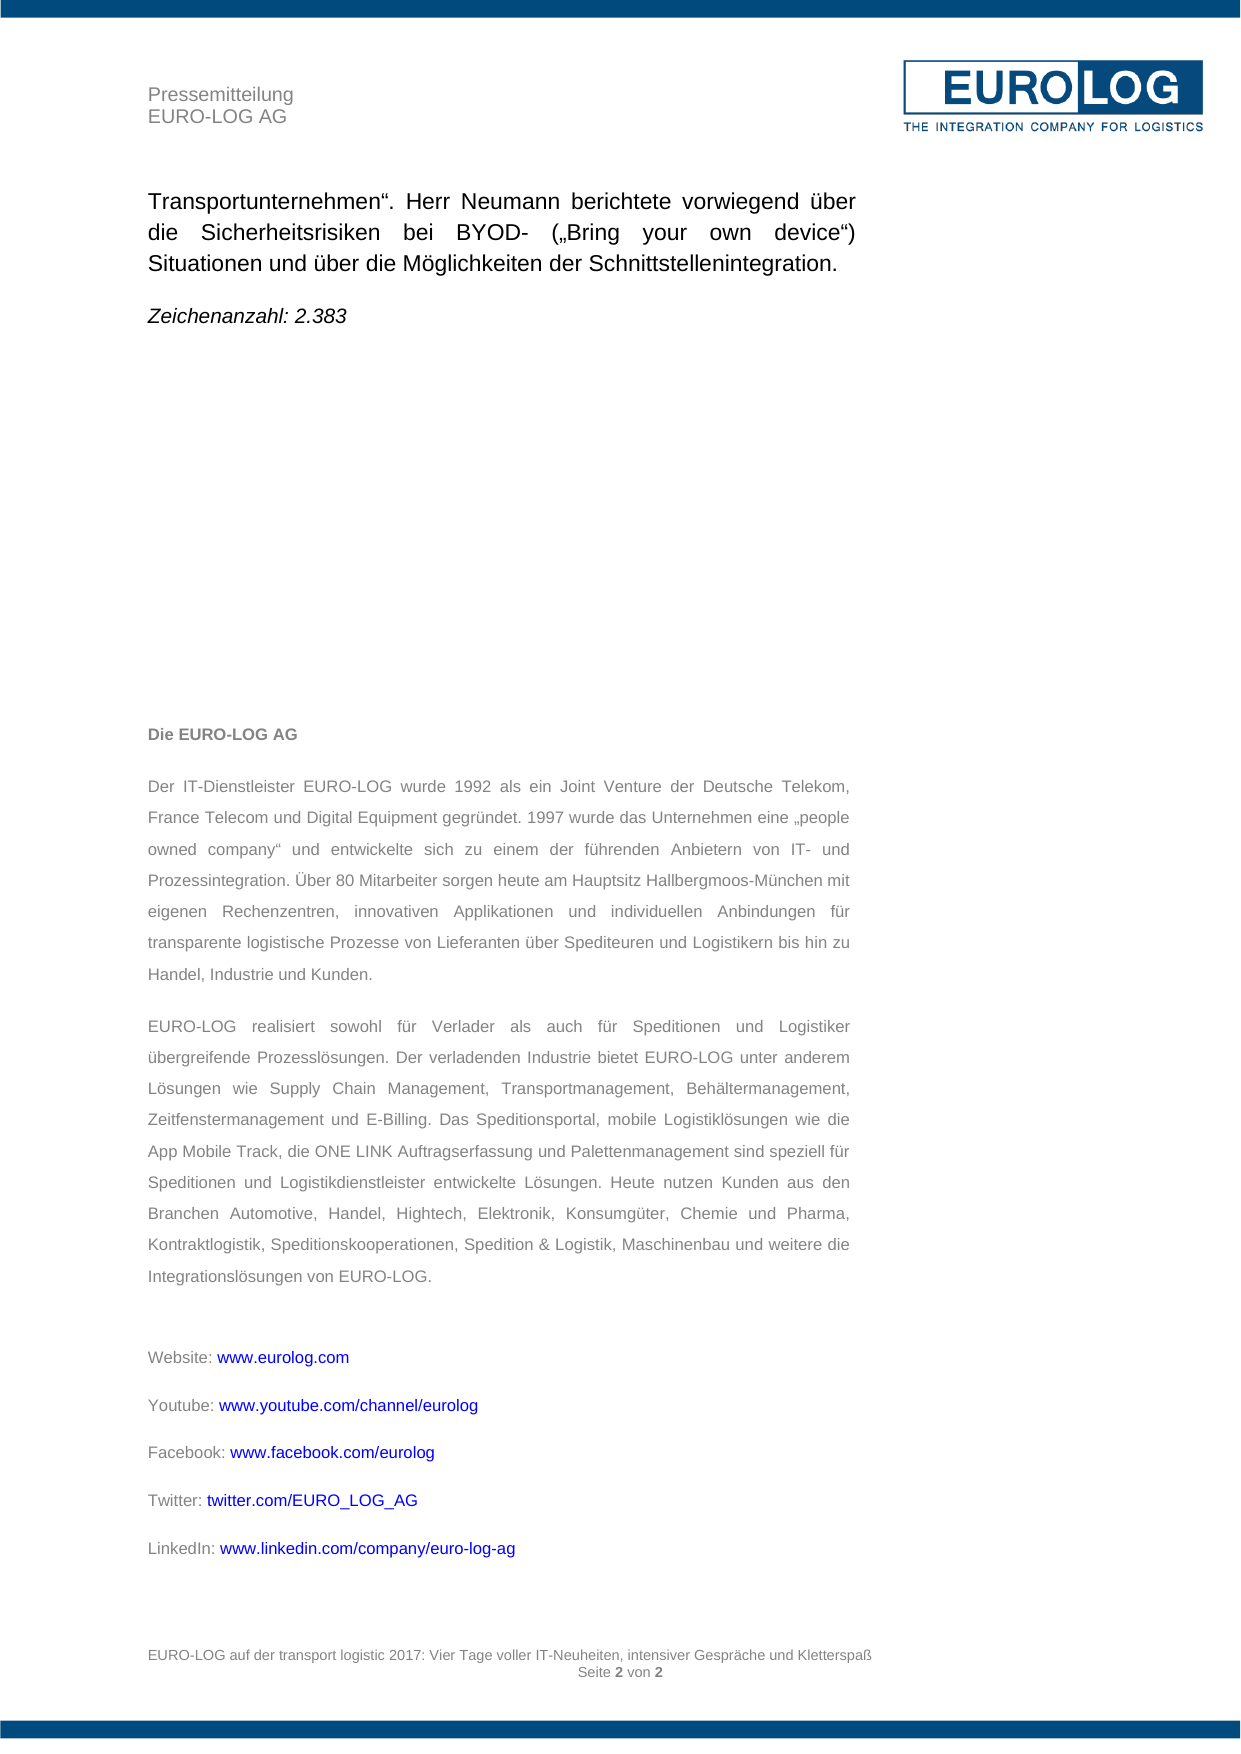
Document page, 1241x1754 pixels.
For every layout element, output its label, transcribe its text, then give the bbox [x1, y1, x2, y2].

text Facebook: www.facebook.com/eurolog [148, 1443, 1093, 1491]
text Der IT-Dienstleister EURO-LOG wurde 1992 als ein Joint Venture der Deutsche Telekom, France Telecom und Digital Equipment gegründet. 1997 wurde das Unternehmen eine „people owned company“ und entwickelte sich zu einem der führenden Anbietern von IT- und Prozessintegration. Über 80 Mitarbeiter sorgen heute am Hauptsitz Hallbergmoos-München mit eigenen Rechenzentren, innovativen Applikationen und individuellen Anbindungen für transparente logistische Prozesse von Lieferanten über Spediteuren und Logistikern bis hin zu Handel, Industrie und Kunden. [148, 767, 851, 986]
picture [887, 43, 1219, 147]
text Twitter: twitter.com/EURO_LOG_AG [148, 1491, 1093, 1539]
text Youtube: www.youtube.com/channel/eurolog [148, 1395, 1093, 1443]
text EURO-LOG realisiert sowohl für Verlader als auch für Speditionen und Logistiker übergreifende Prozesslösungen. Der verladenden Industrie bietet EURO-LOG unter anderem Lösungen wie Supply Chain Management, Transportmanagement, Behältermanagement, Zeitfenstermanagement und E-Billing. Das Speditionsportal, mobile Logistiklösungen wie die App Mobile Track, die ONE LINK Auftragserfassung und Palettenmanagement sind speziell für Speditionen und Logistikdienstleister entwickelte Lösungen. Heute nutzen Kunden aus den Branchen Automotive, Handel, Hightech, Elektronik, Konsumgüter, Chemie und Pharma, Kontraktlogistik, Speditionskooperationen, Spedition & Logistik, Maschinenbau und weitere die Integrationslösungen von EURO-LOG. [148, 1007, 851, 1288]
text Zeichenanzahl: 2.383 [148, 299, 856, 330]
text Die EURO-LOG AG [148, 715, 850, 747]
text Website: www.eurolog.com [148, 1347, 1093, 1395]
text LinkedIn: www.linkedin.com/company/euro-log-ag [148, 1539, 1093, 1558]
